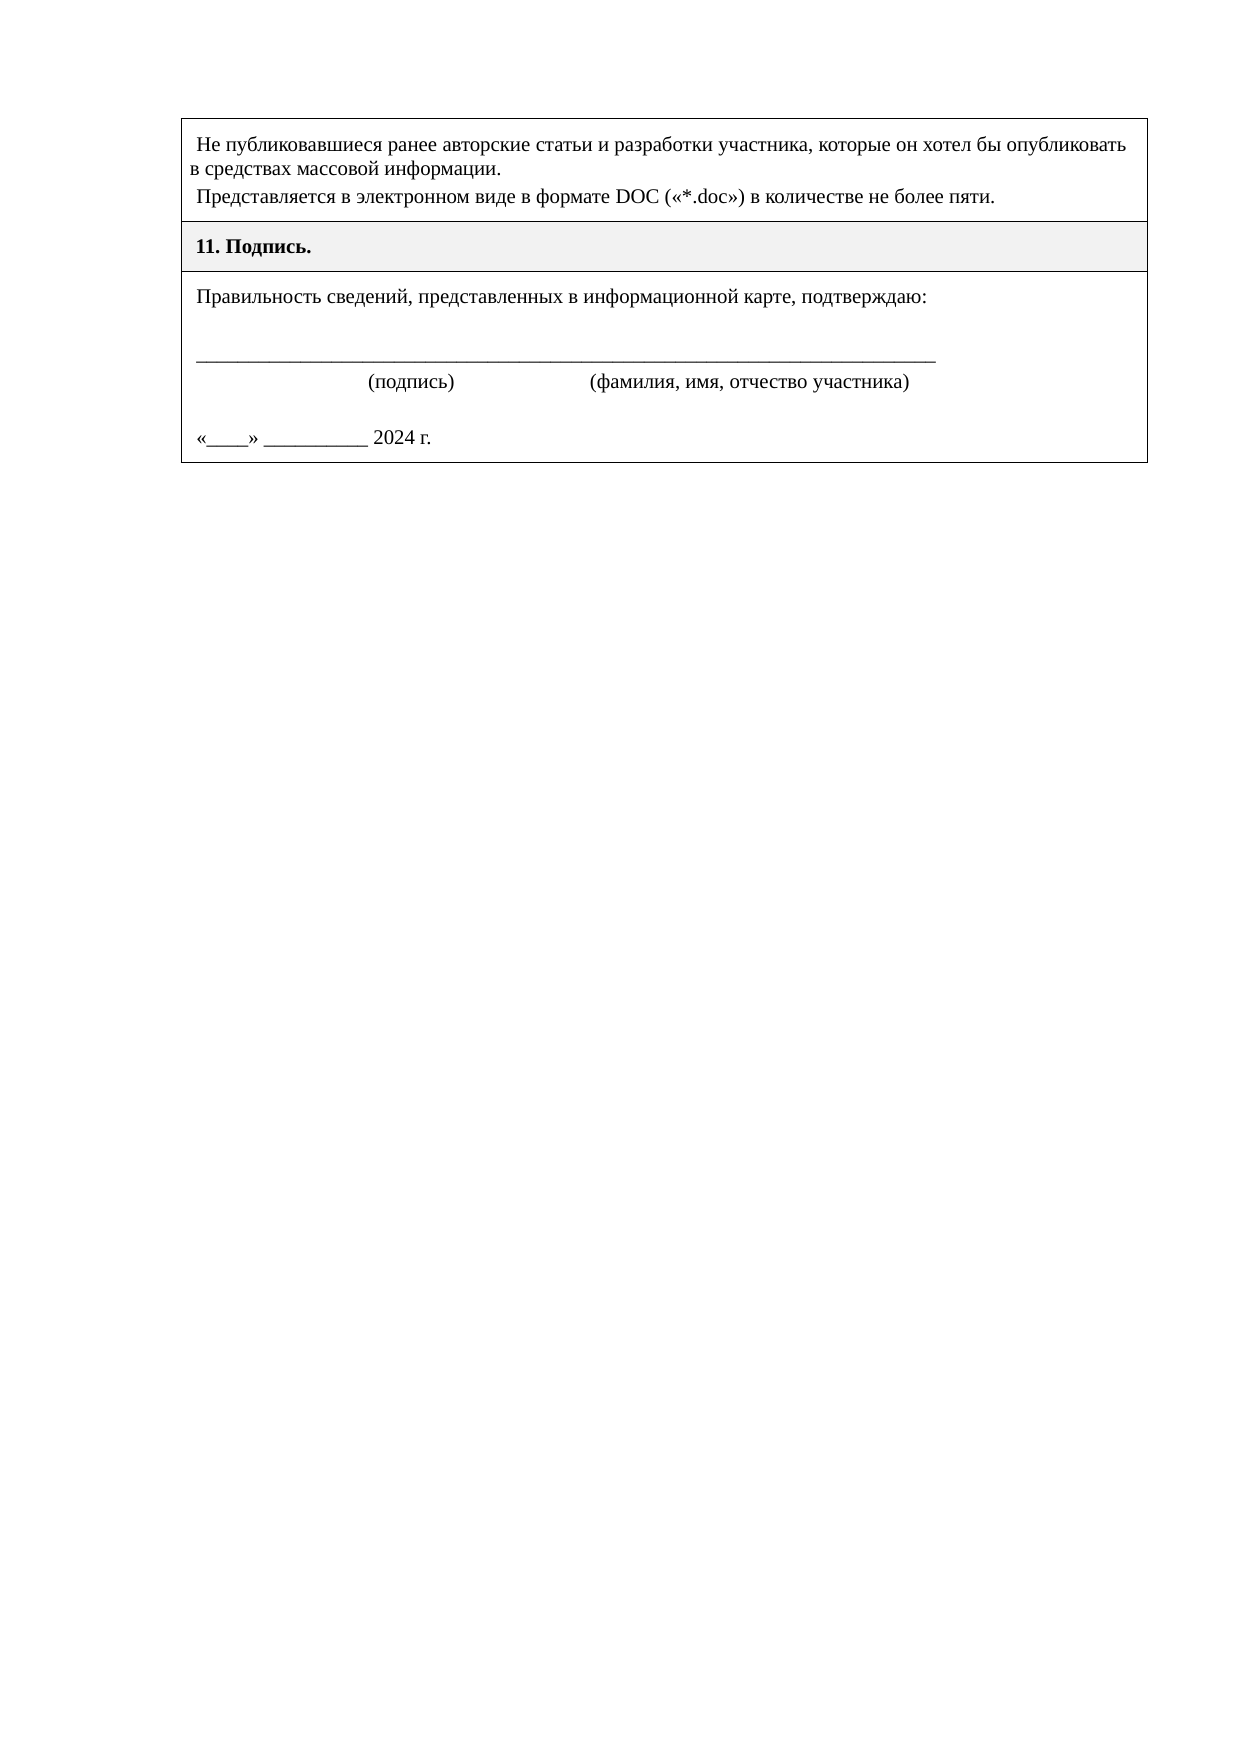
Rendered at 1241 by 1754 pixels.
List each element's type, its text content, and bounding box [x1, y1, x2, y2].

table_cell Правильность сведений, представленных в информационной карте, подтверждаю: _______________________________________________________________________ (подпись) (фамилия, имя, отчество участника) «____» __________ 2024 г. [182, 272, 1147, 462]
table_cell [182, 119, 1147, 221]
table_cell 11. Подпись. [182, 222, 1147, 271]
